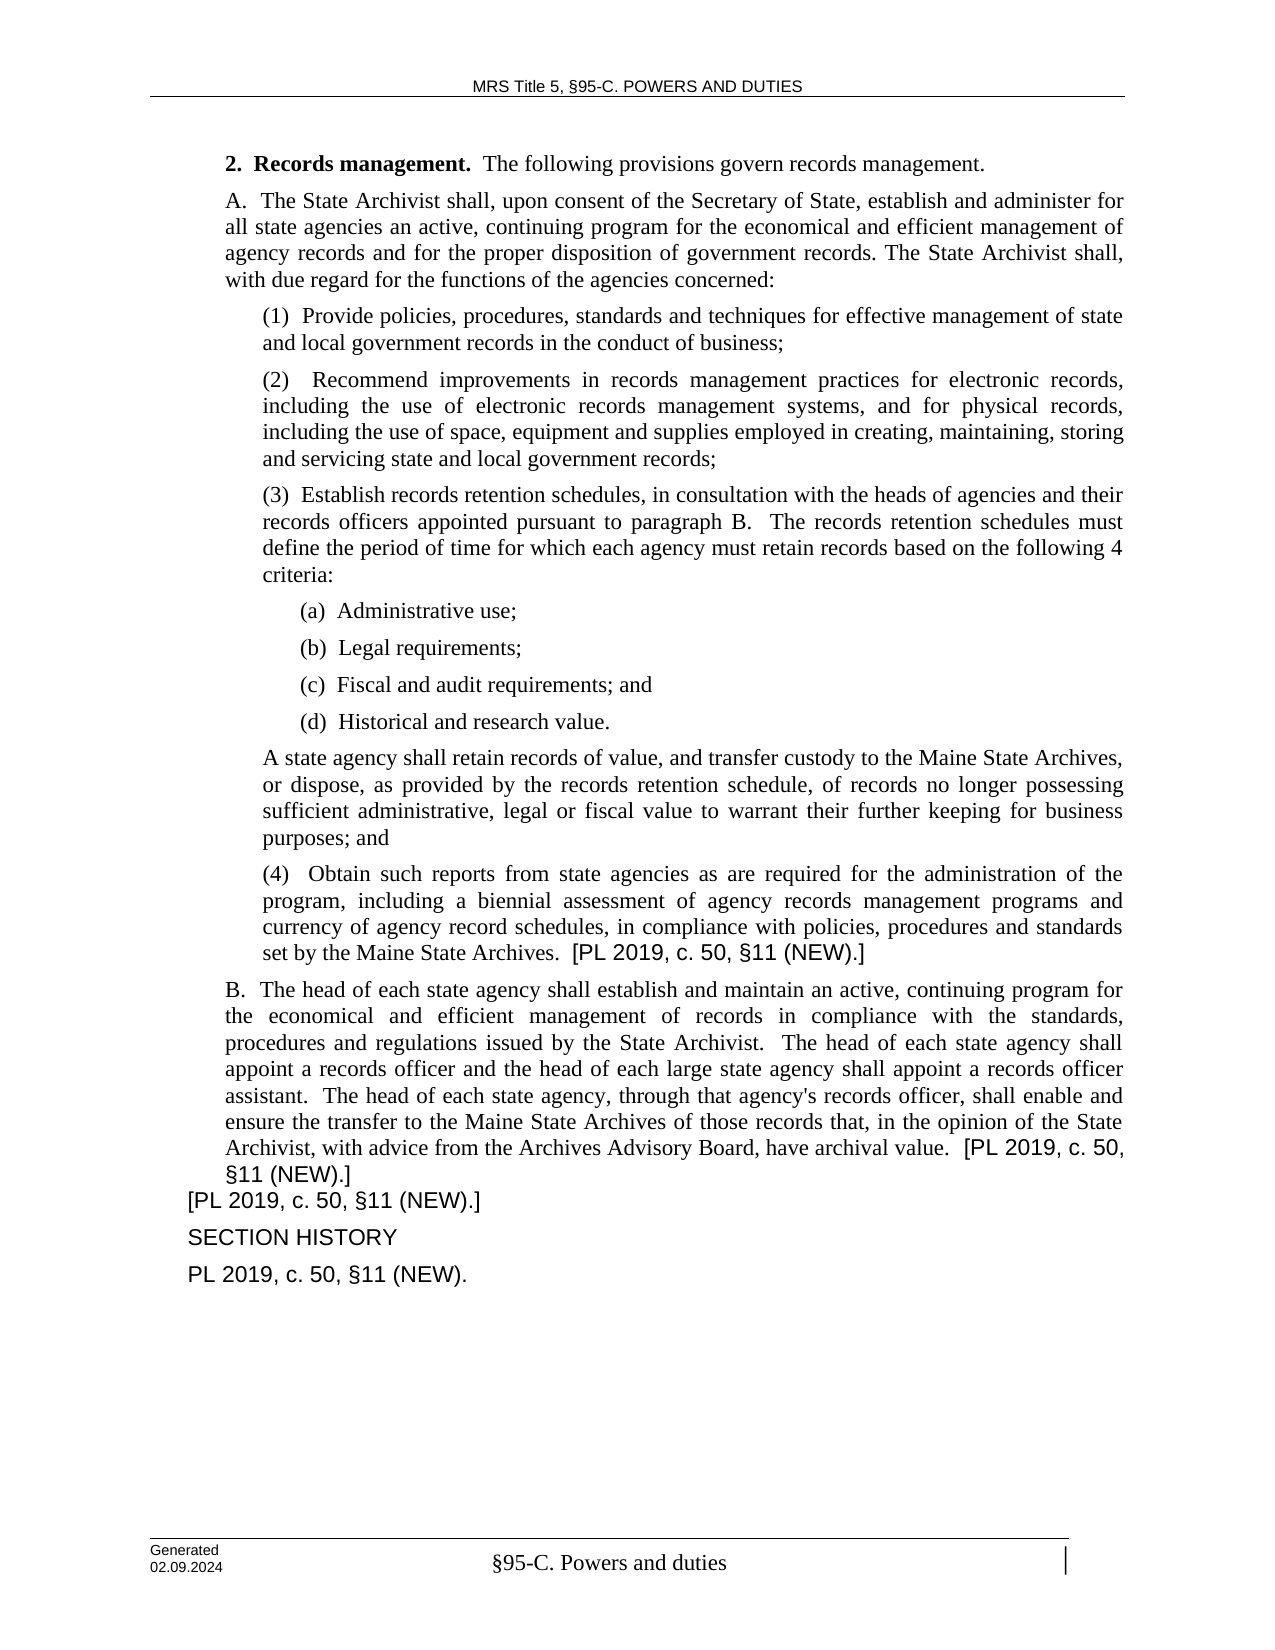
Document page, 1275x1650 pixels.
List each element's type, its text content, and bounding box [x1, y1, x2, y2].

text SECTION HISTORY [187, 1224, 1125, 1250]
text (2) Recommend improvements in records management practices for electronic records, including the use of electronic records management systems, and for physical records, including the use of space, equipment and supplies employed in creating, maintaining, storing and servicing state and local government records; [262, 366, 1125, 471]
text [PL 2019, c. 50, §11 (NEW).] [187, 1187, 1125, 1213]
text PL 2019, c. 50, §11 (NEW). [187, 1261, 1125, 1287]
text (d) Historical and research value. [300, 708, 1125, 734]
text (a) Administrative use; [300, 597, 1125, 624]
text (4) Obtain such reports from state agencies as are required for the administration of the program, including a biennial assessment of agency records management programs and currency of agency record schedules, in compliance with policies, procedures and standards set by the Maine State Archives. [PL 2019, c. 50, §11 (NEW).] [262, 860, 1125, 966]
text A state agency shall retain records of value, and transfer custody to the Maine State Archives, or dispose, as provided by the records retention schedule, of records no longer possessing sufficient administrative, legal or fiscal value to warrant their further keeping for business purposes; and [262, 744, 1125, 850]
text (b) Legal requirements; [300, 634, 1125, 661]
text A. The State Archivist shall, upon consent of the Secretary of State, establish and administer for all state agencies an active, continuing program for the economical and efficient management of agency records and for the proper disposition of government records. The State Archivist shall, with due regard for the functions of the agencies concerned: [225, 187, 1125, 292]
text 2. Records management. The following provisions govern records management. [187, 150, 1125, 176]
text (3) Establish records retention schedules, in consultation with the heads of agencies and their records officers appointed pursuant to paragraph B. The records retention schedules must define the period of time for which each agency must retain records based on the following 4 criteria: [262, 482, 1125, 587]
text (1) Provide policies, procedures, standards and techniques for effective management of state and local government records in the conduct of business; [262, 303, 1125, 355]
text B. The head of each state agency shall establish and maintain an active, continuing program for the economical and efficient management of records in compliance with the standards, procedures and regulations issued by the State Archivist. The head of each state agency shall appoint a records officer and the head of each large state agency shall appoint a records officer assistant. The head of each state agency, through that agency's records officer, shall enable and ensure the transfer to the Maine State Archives of those records that, in the opinion of the State Archivist, with advice from the Archives Advisory Board, have archival value. [PL 2019, c. 50, §11 (NEW).] [225, 976, 1125, 1187]
text (c) Fiscal and audit requirements; and [300, 671, 1125, 697]
